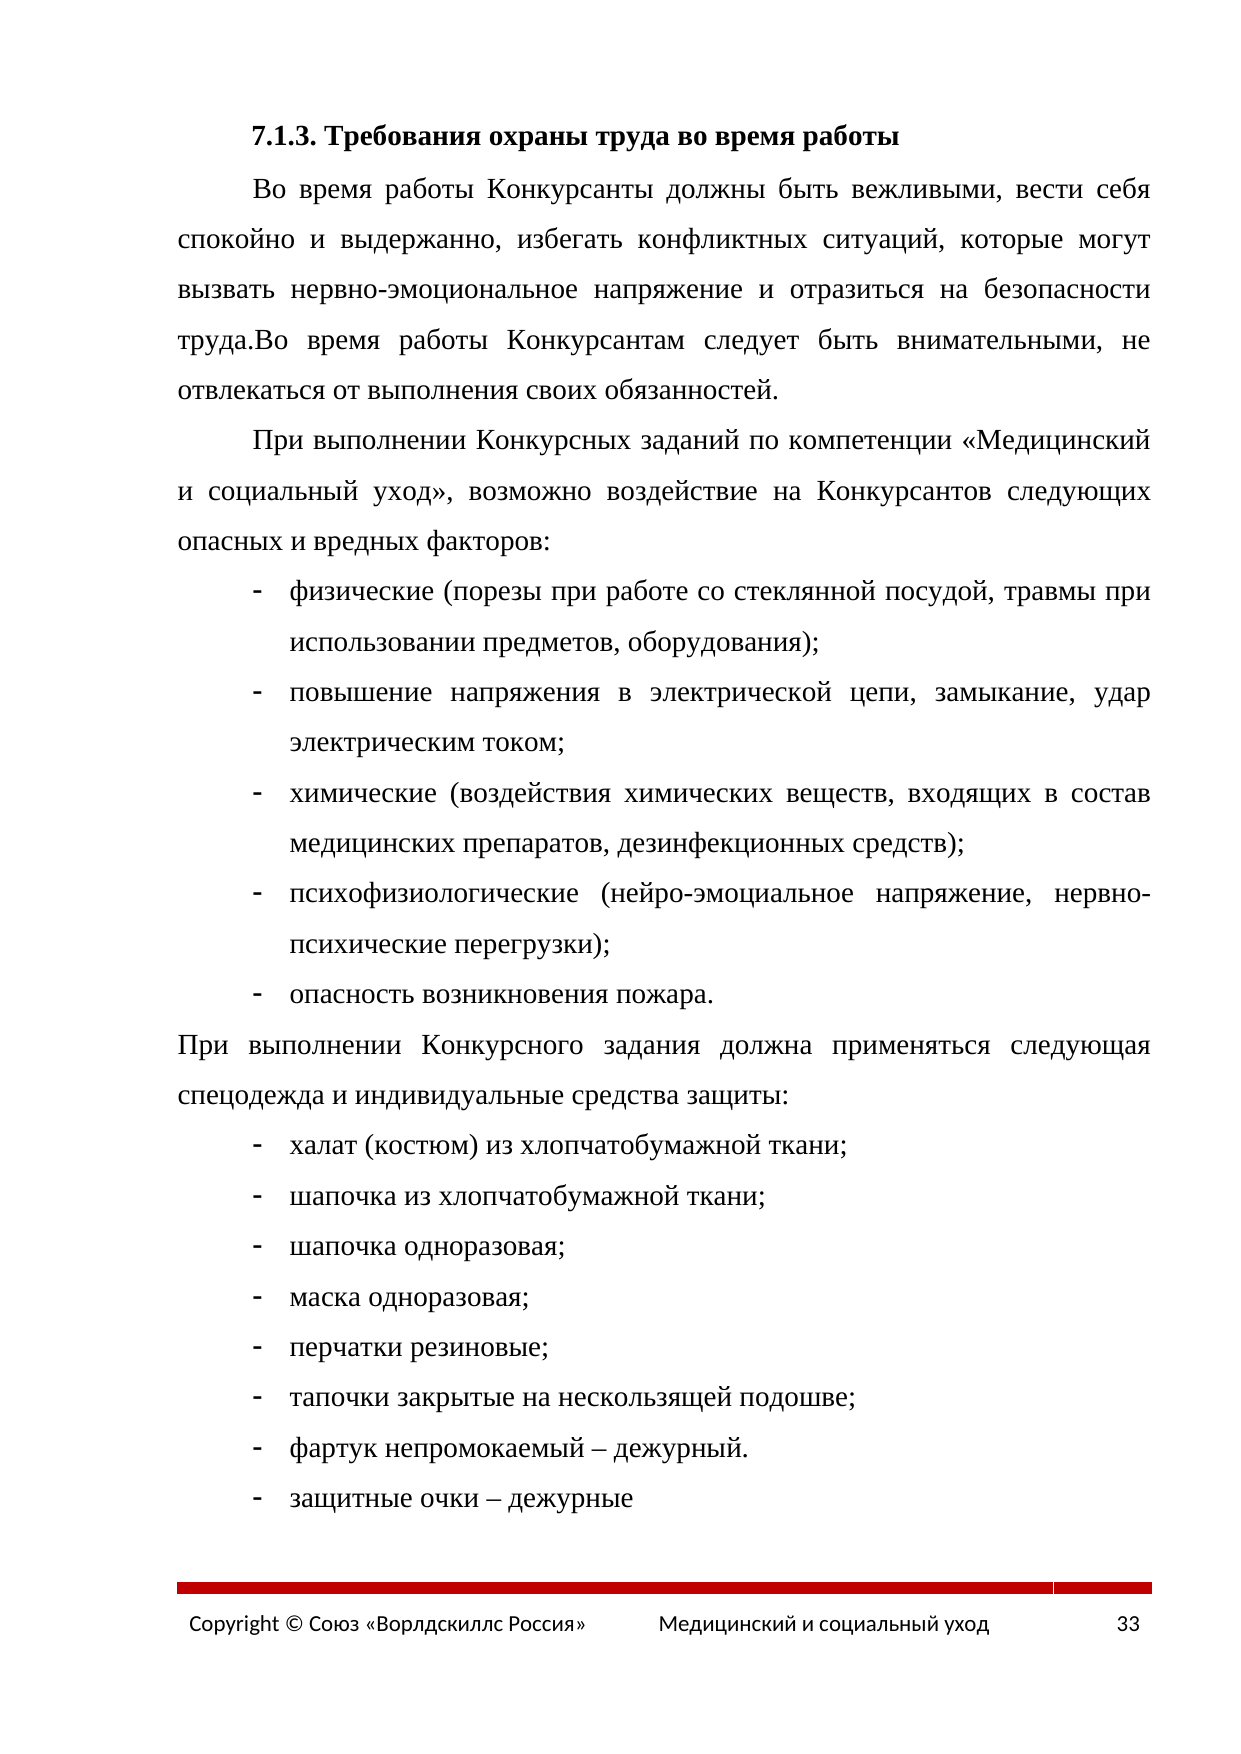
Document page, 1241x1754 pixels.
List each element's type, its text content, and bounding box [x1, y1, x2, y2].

list тапочки закрытые на нескользящей подошве; [252, 1379, 1152, 1413]
list маска одноразовая; [252, 1279, 1152, 1312]
list перчатки резиновые; [252, 1329, 1152, 1363]
list повышение напряжения в электрической цепи, замыкание, удар электрическим током; [252, 674, 1152, 758]
list опасность возникновения пожара. [252, 976, 1152, 1010]
text При выполнении Конкурсного задания должна применяться следующая спецодежда и индивидуальные средства защиты: [177, 1027, 1152, 1111]
list физические (порезы при работе со стеклянной посудой, травмы при использовании предметов, оборудования); [252, 573, 1152, 657]
text При выполнении Конкурсных заданий по компетенции «Медицинский и социальный уход», возможно воздействие на Конкурсантов следующих опасных и вредных факторов: [177, 422, 1152, 557]
list халат (костюм) из хлопчатобумажной ткани; [252, 1127, 1152, 1161]
list шапочка из хлопчатобумажной ткани; [252, 1178, 1152, 1211]
list химические (воздействия химических веществ, входящих в состав медицинских препаратов, дезинфекционных средств); [252, 775, 1152, 859]
text Во время работы Конкурсанты должны быть вежливыми, вести себя спокойно и выдержанно, избегать конфликтных ситуаций, которые могут вызвать нервно-эмоциональное напряжение и отразиться на безопасности труда.Во время работы Конкурсантам следует быть внимательными, не отвлекаться от выполнения своих обязанностей. [177, 171, 1152, 406]
text 7.1.3. Требования охраны труда во время работы [251, 118, 1152, 152]
list защитные очки – дежурные [252, 1480, 1152, 1514]
list фартук непромокаемый – дежурный. [252, 1430, 1152, 1463]
list психофизиологические (нейро-эмоциальное напряжение, нервно-психические перегрузки); [252, 876, 1152, 959]
list шапочка одноразовая; [252, 1228, 1152, 1262]
